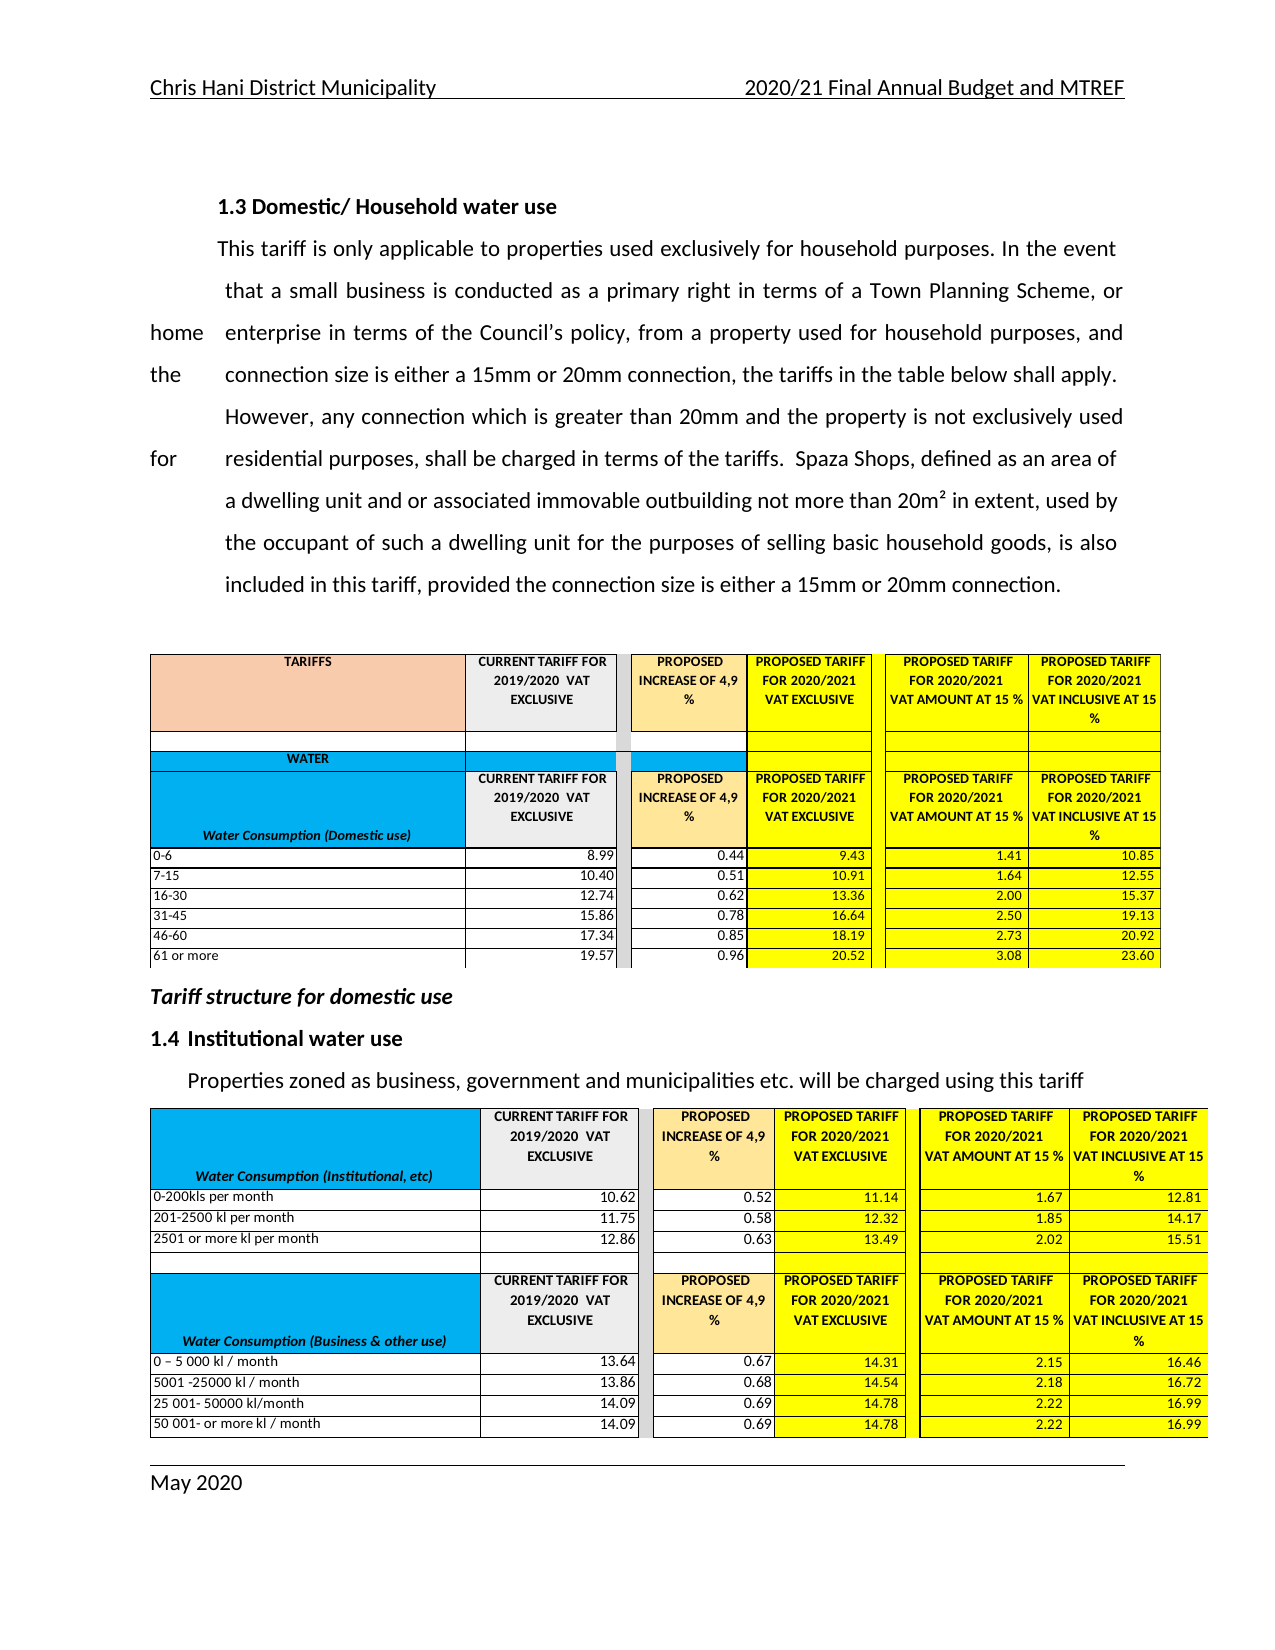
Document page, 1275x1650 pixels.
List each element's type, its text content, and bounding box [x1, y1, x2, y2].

text This tariff is only applicable to properties used exclusively for household purposes. In the event that a small business is conducted as a primary right in terms of a Town Planning Scheme, or home enterprise in terms of the Council’s policy, from a property used for household purposes, and the connection size is either a 15mm or 20mm connection, the tariffs in the table below shall apply. However, any connection which is greater than 20mm and the property is not exclusively used for residential purposes, shall be charged in terms of the tariffs. Spaza Shops, defined as an area of a dwelling unit and or associated immovable outbuilding not more than 20m² in extent, used by the occupant of such a dwelling unit for the purposes of selling basic household goods, is also included in this tariff, provided the connection size is either a 15mm or 20mm connection. [150, 234, 1125, 598]
text 1.3 Domestic/ Household water use [150, 192, 1125, 220]
text Tariff structure for domestic use [150, 982, 1125, 1011]
text Properties zoned as business, government and municipalities etc. will be charged using this tariff [187, 1066, 1125, 1094]
list Institutional water use [150, 1024, 1125, 1052]
